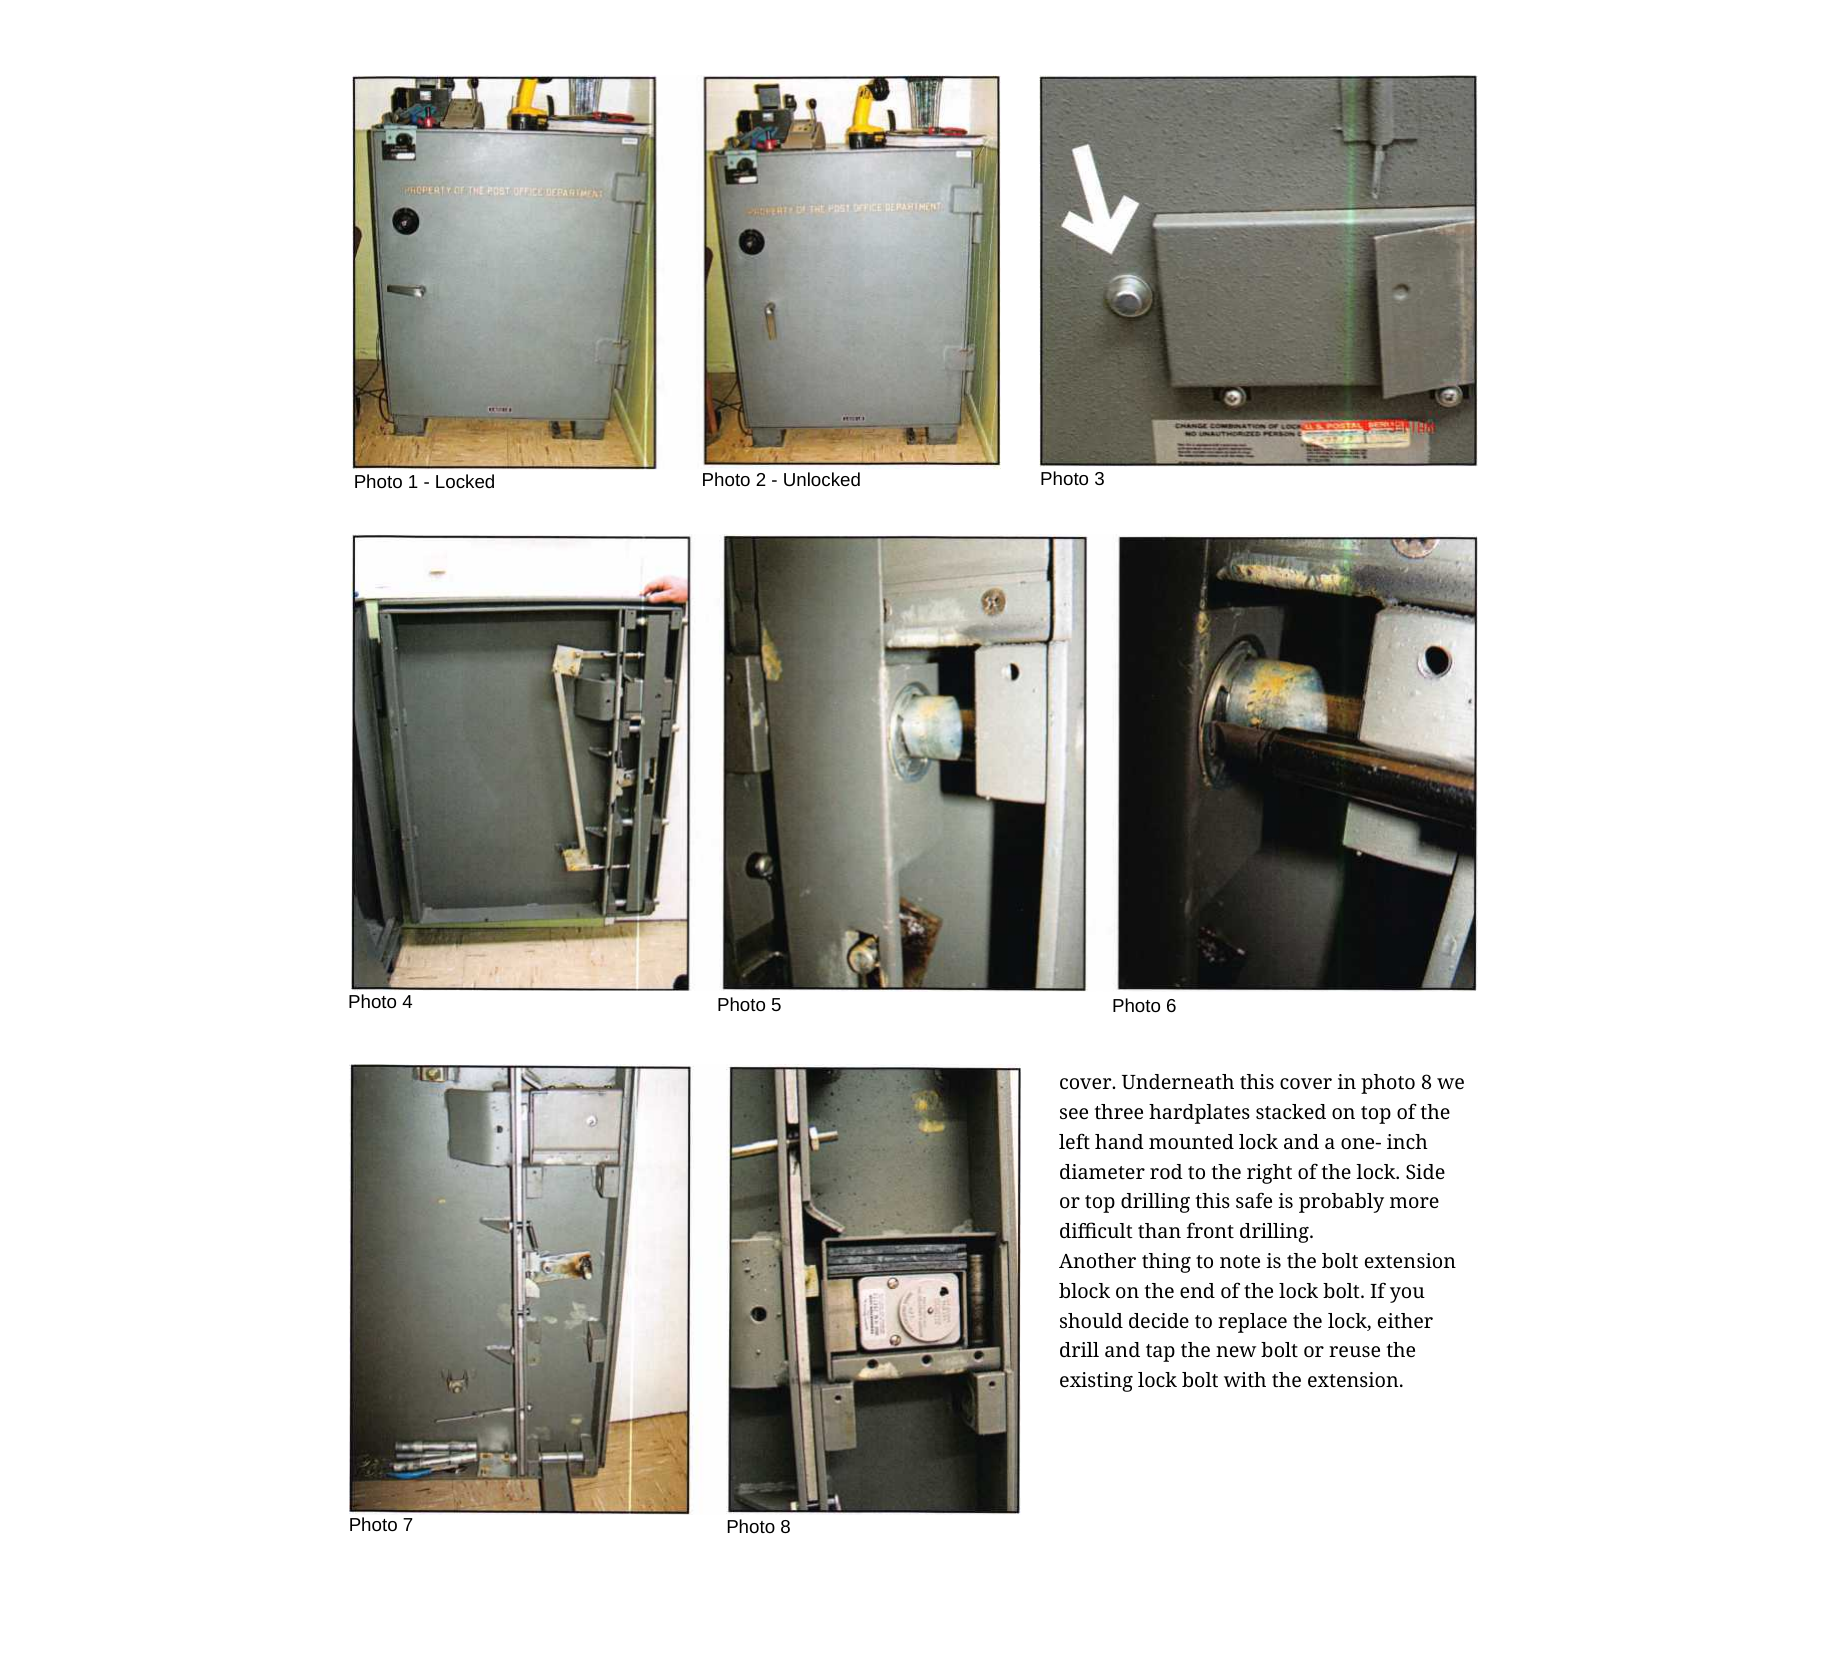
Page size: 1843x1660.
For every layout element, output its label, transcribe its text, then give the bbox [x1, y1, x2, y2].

picture [349, 1064, 1021, 1515]
text Another thing to note is the bolt extension block on the end of the lock bolt. If you should decide to replace the lock, either drill and tap the new bolt or reuse the existing lock bolt with the extension. [1059, 1245, 1471, 1394]
text Photo 4 [348, 992, 413, 1013]
text Photo 3 [1040, 468, 1105, 489]
text Photo 5 [717, 994, 782, 1015]
picture [352, 75, 1001, 470]
text Photo 8 [726, 1517, 791, 1538]
picture [351, 534, 1478, 992]
text Photo 2 - Unlocked [701, 470, 861, 491]
text Photo 7 [348, 1515, 413, 1536]
text cover. Underneath this cover in photo 8 we see three hardplates stacked on top of the left hand mounted lock and a one- inch diameter rod to the right of the lock. Side or top drilling this safe is probably more difficult than front drilling. [1059, 1066, 1471, 1245]
picture [1039, 75, 1478, 467]
text Photo 6 [1112, 996, 1177, 1016]
text Photo 1 - Locked [353, 472, 495, 492]
